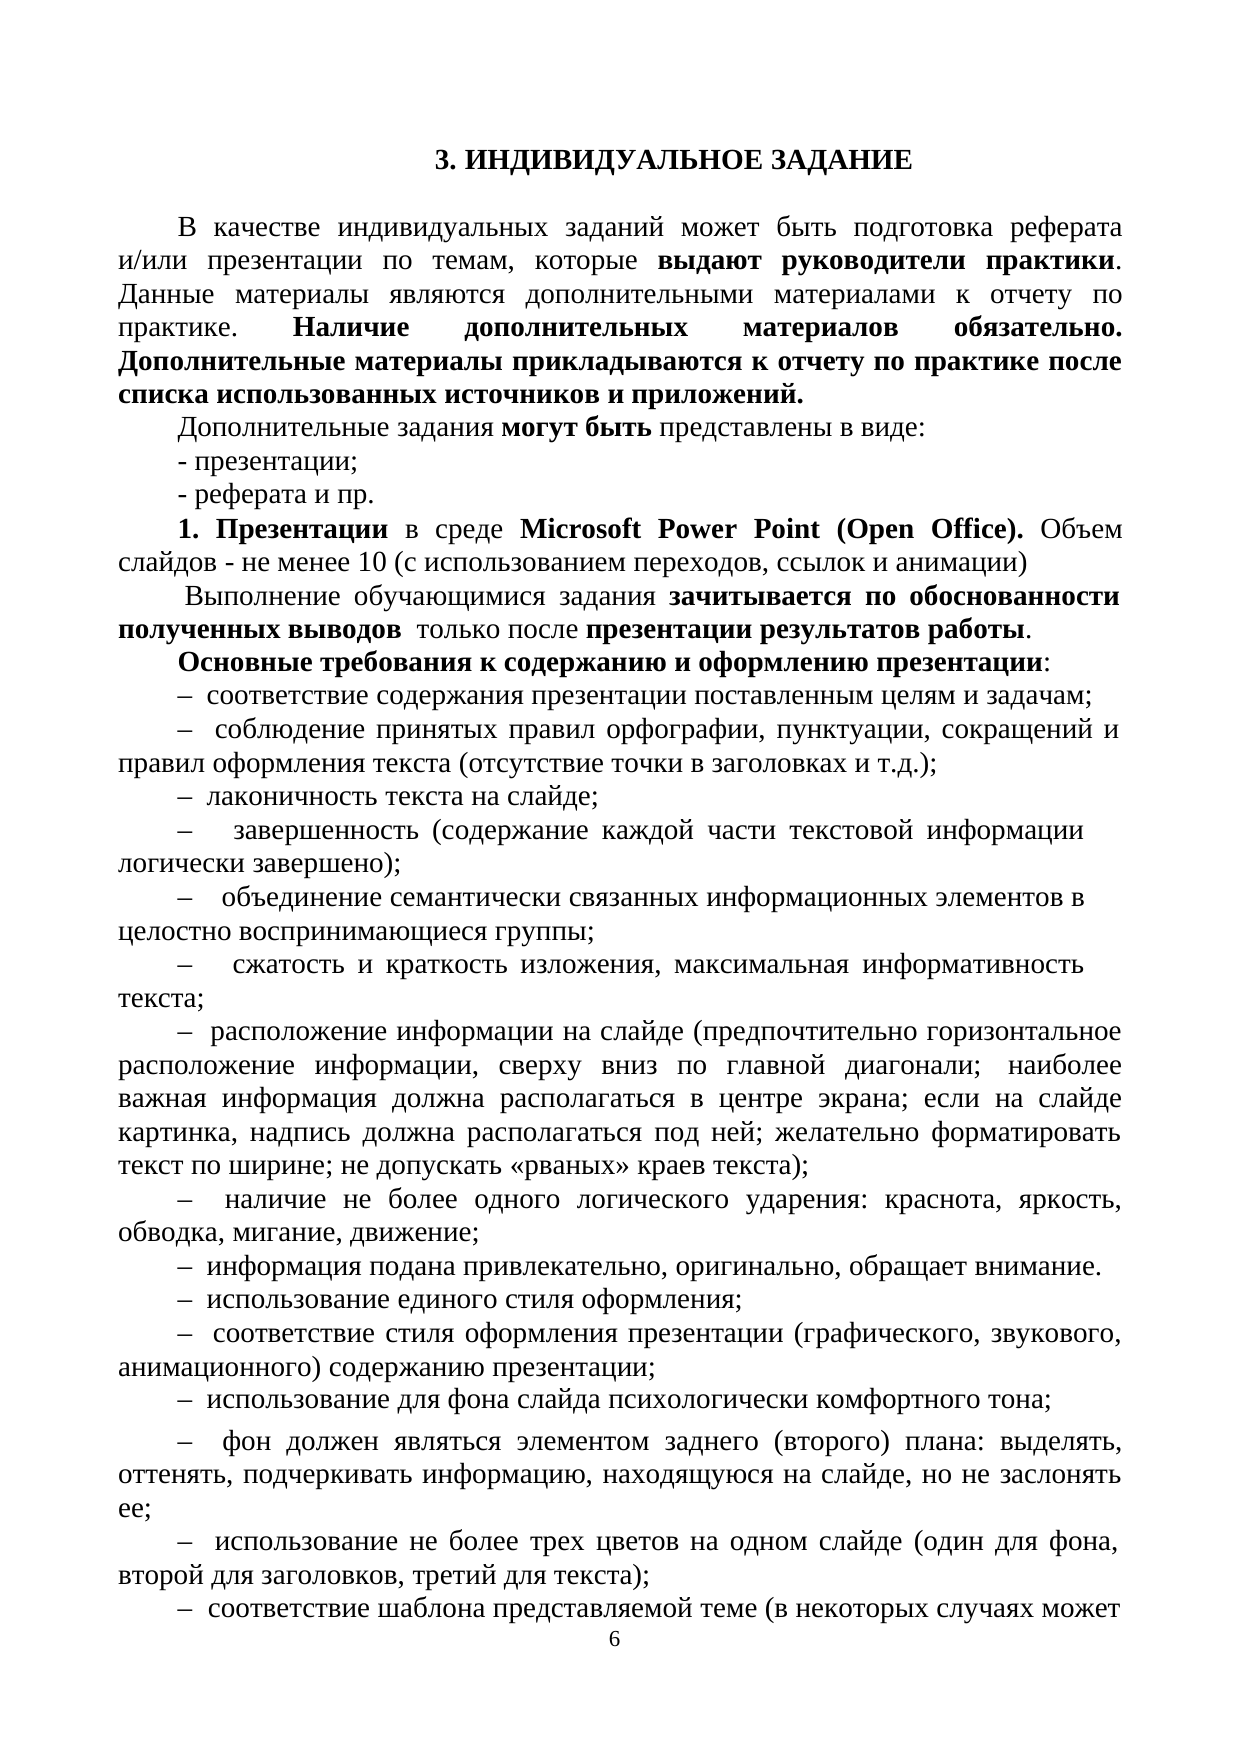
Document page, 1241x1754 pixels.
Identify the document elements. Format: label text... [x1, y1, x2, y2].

list презентации; [177, 444, 1178, 477]
list использование для фона слайда психологически комфортного тона; [177, 1382, 1178, 1416]
list расположение информации на слайде (предпочтительно горизонтальное расположение информации, сверху вниз по главной диагонали; наиболее важная информация должна располагаться в центре экрана; если на слайде картинка, надпись должна располагаться под ней; желательно форматировать текст по ширине; не допускать «рваных» краев текста); [118, 1013, 1122, 1181]
list реферата и пр. [177, 477, 1178, 511]
list соблюдение принятых правил орфографии, пунктуации, сокращений и правил оформления текста (отсутствие точки в заголовках и т.д.); [118, 711, 1122, 778]
text Дополнительные задания могут быть представлены в виде: [177, 410, 1178, 444]
list использование не более трех цветов на одном слайде (один для фона, второй для заголовков, третий для текста); [118, 1523, 1121, 1591]
text Выполнение обучающимися задания зачитывается по обоснованности полученных выводов только после презентации результатов работы. [118, 578, 1178, 645]
list завершенность (содержание каждой части текстовой информации логически завершено); [118, 812, 1122, 879]
list информация подана привлекательно, оригинально, обращает внимание. [177, 1248, 1178, 1282]
list объединение семантически связанных информационных элементов в целостно воспринимающиеся группы; [118, 879, 1122, 946]
list сжатость и краткость изложения, максимальная информативность текста; [118, 946, 1122, 1013]
list наличие не более одного логического ударения: краснота, яркость, обводка, мигание, движение; [118, 1181, 1122, 1248]
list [118, 1591, 1122, 1624]
list соответствие содержания презентации поставленным целям и задачам; [177, 678, 1178, 711]
text Основные требования к содержанию и оформлению презентации: [177, 645, 1178, 678]
subtitle 3. ИНДИВИДУАЛЬНОЕ ЗАДАНИЕ [96, 142, 1178, 176]
text В качестве индивидуальных заданий может быть подготовка реферата и/или презентации по темам, которые выдают руководители практики. Данные материалы являются дополнительными материалами к отчету по практике. Наличие дополнительных материалов обязательно. Дополнительные материалы прикладываются к отчету по практике после списка использованных источников и приложений. [118, 209, 1122, 410]
list использование единого стиля оформления; [177, 1282, 1178, 1315]
list лаконичность текста на слайде; [177, 778, 1178, 812]
list фон должен являться элементом заднего (второго) плана: выделять, оттенять, подчеркивать информацию, находящуюся на слайде, но не заслонять ее; [118, 1423, 1123, 1523]
list Презентации в среде Microsoft Power Point (Open Office). Объем слайдов - не менее 10 (с использованием переходов, ссылок и анимации) [118, 511, 1123, 578]
list соответствие стиля оформления презентации (графического, звукового, анимационного) содержанию презентации; [118, 1315, 1122, 1382]
